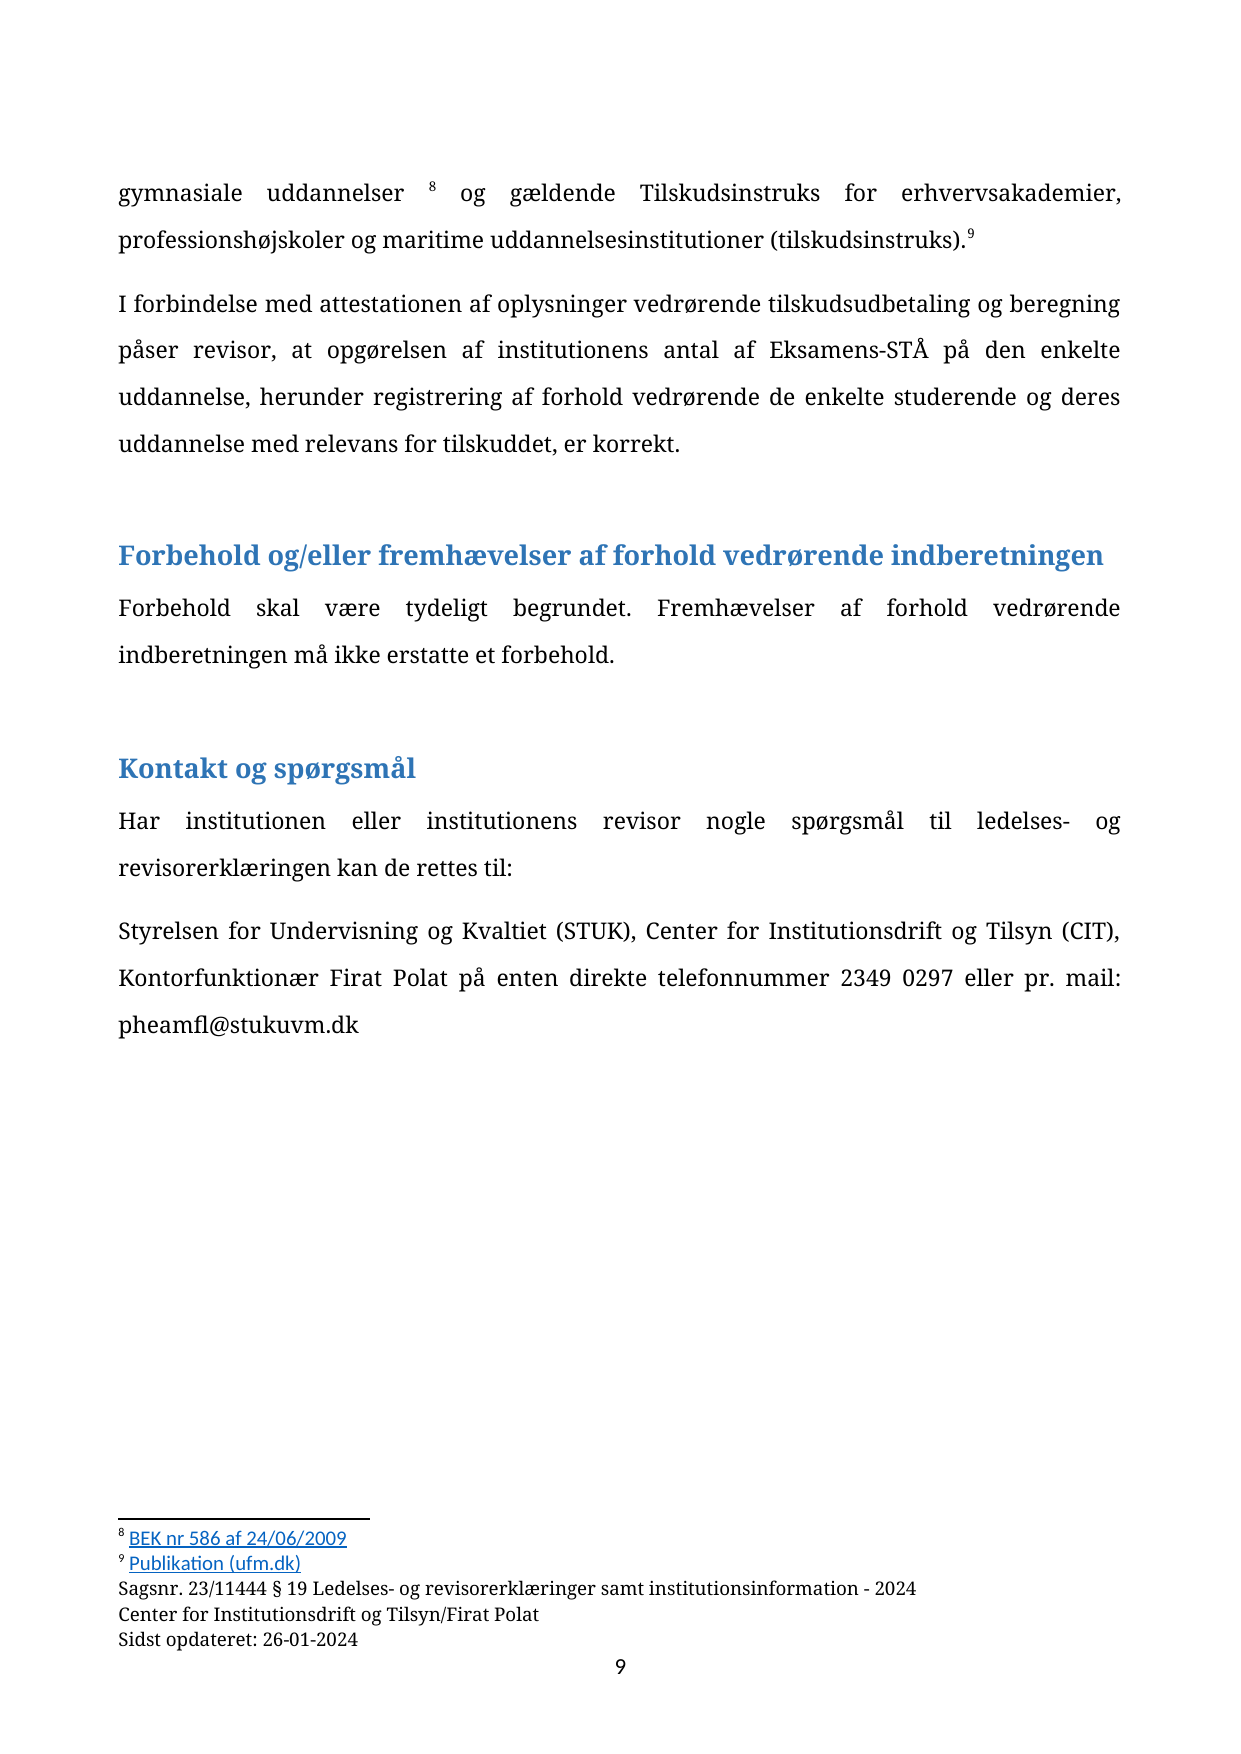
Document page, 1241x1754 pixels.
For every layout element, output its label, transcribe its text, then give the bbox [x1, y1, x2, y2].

text Styrelsen for Undervisning og Kvaltiet (STUK), Center for Institutionsdrift og Tilsyn (CIT), Kontorfunktionær Firat Polat på enten direkte telefonnummer 2349 0297 eller pr. mail: pheamfl@stukuvm.dk [118, 915, 1122, 1040]
text Har institutionen eller institutionens revisor nogle spørgsmål til ledelses- og revisorerklæringen kan de rettes til: [118, 805, 1122, 883]
text Forbehold skal være tydeligt begrundet. Fremhævelser af forhold vedrørende indberetningen må ikke erstatte et forbehold. [118, 592, 1122, 670]
text I forbindelse med attestationen af oplysninger vedrørende tilskudsudbetaling og beregning påser revisor, at opgørelsen af institutionens antal af Eksamens-STÅ på den enkelte uddannelse, herunder registrering af forhold vedrørende de enkelte studerende og deres uddannelse med relevans for tilskuddet, er korrekt. [118, 288, 1122, 459]
subtitle Kontakt og spørgsmål [118, 749, 1122, 786]
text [118, 177, 1122, 255]
subtitle Forbehold og/eller fremhævelser af forhold vedrørende indberetningen [118, 537, 1122, 574]
